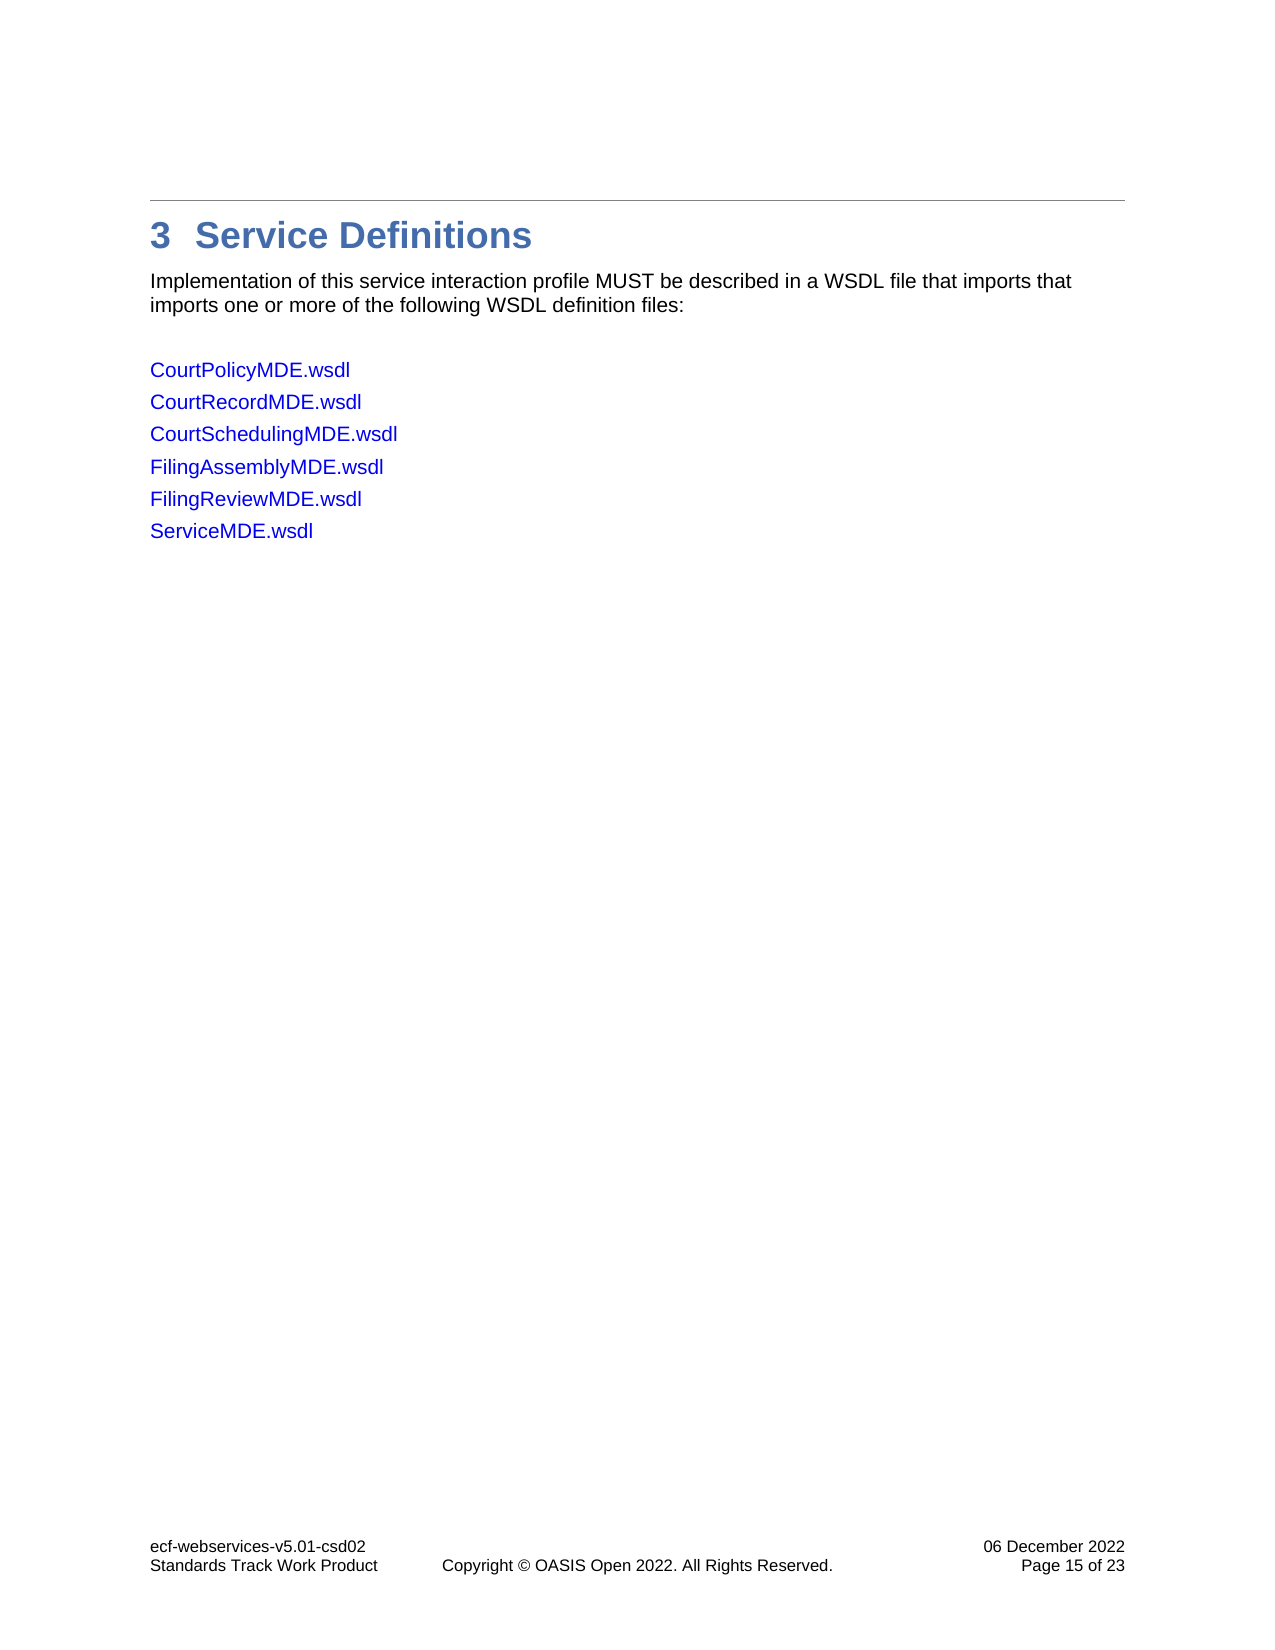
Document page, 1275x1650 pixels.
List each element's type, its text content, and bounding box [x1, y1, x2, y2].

text ServiceMDE.wsdl [150, 519, 1125, 543]
text CourtPolicyMDE.wsdl [150, 358, 1125, 382]
text CourtRecordMDE.wsdl [150, 390, 1125, 414]
text CourtSchedulingMDE.wsdl [150, 422, 1125, 446]
subtitle Service Definitions [150, 201, 1125, 257]
text FilingReviewMDE.wsdl [150, 487, 1125, 511]
text FilingAssemblyMDE.wsdl [150, 454, 1125, 478]
text Implementation of this service interaction profile MUST be described in a WSDL file that imports that imports one or more of the following WSDL definition files: [150, 269, 1125, 317]
